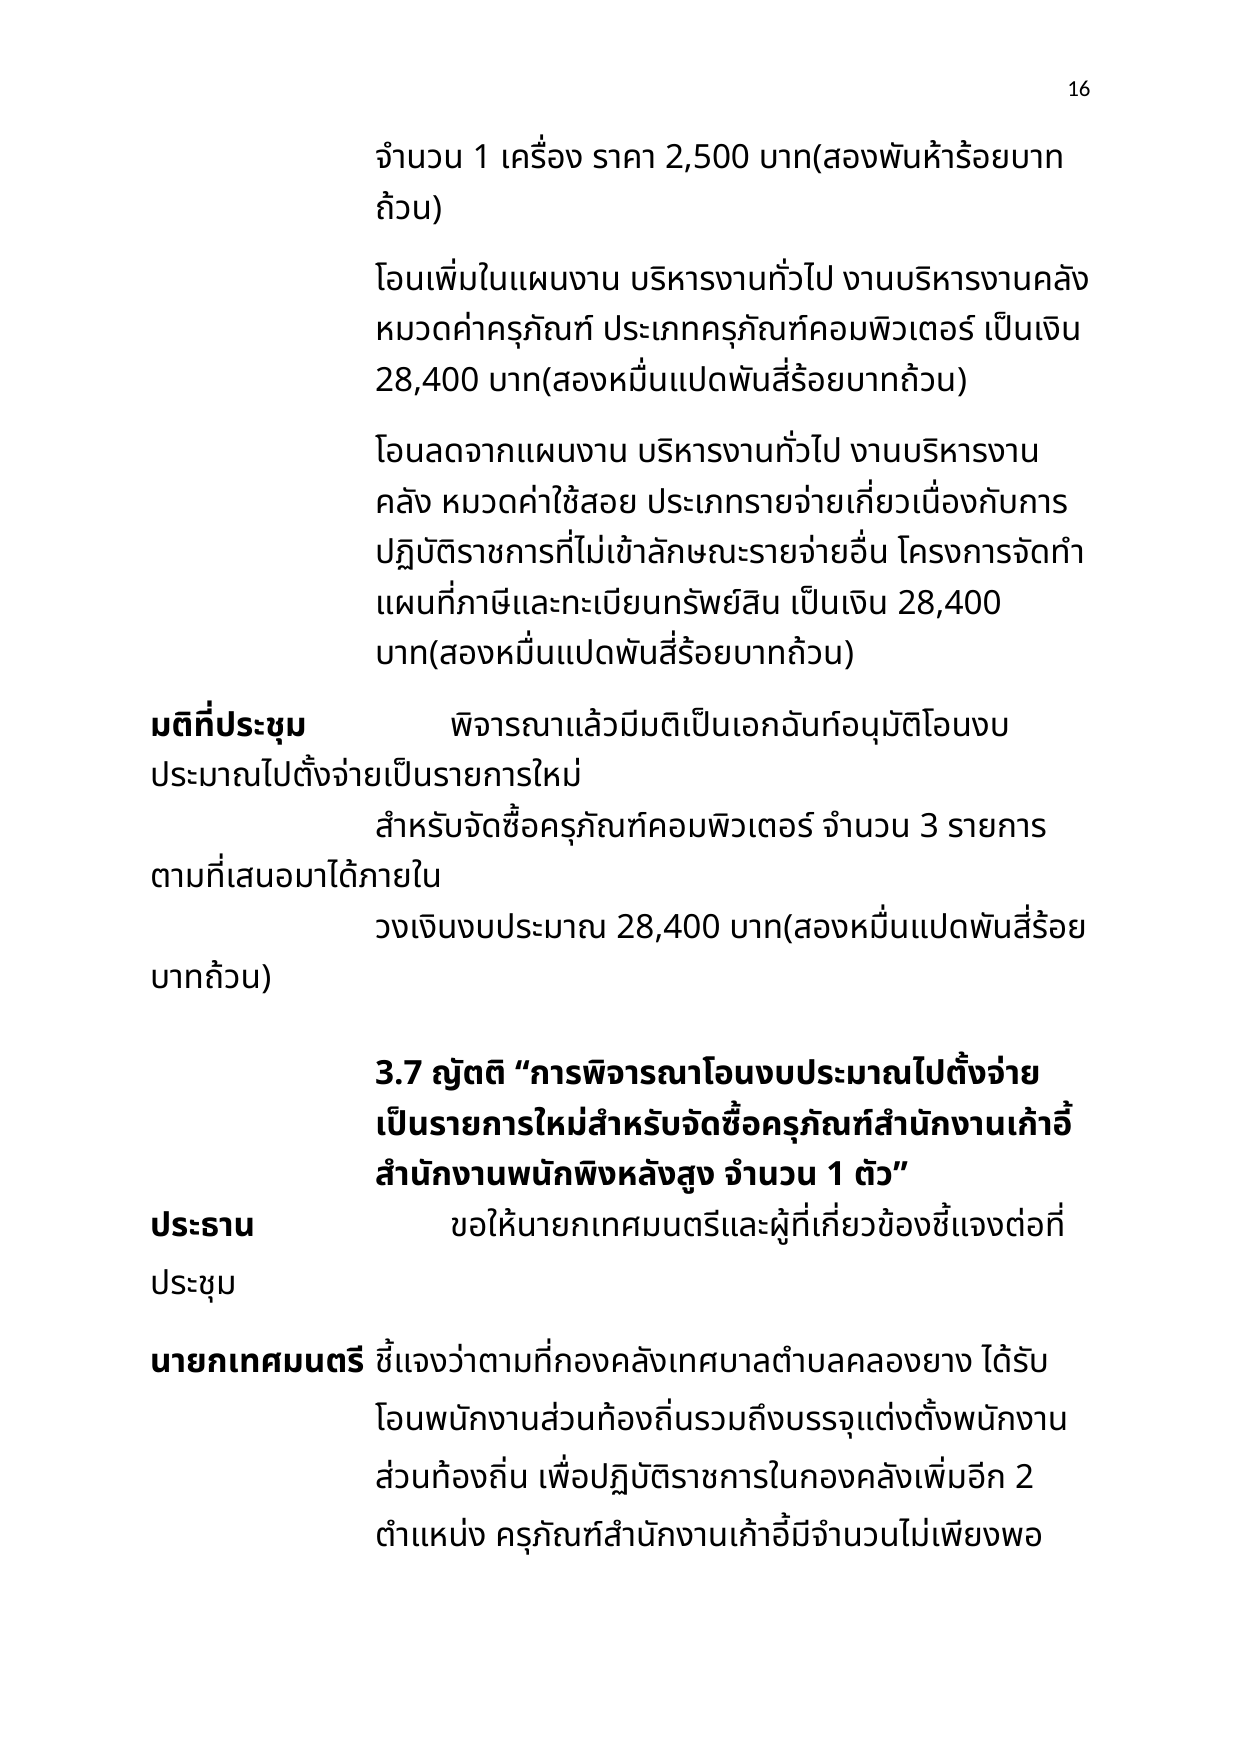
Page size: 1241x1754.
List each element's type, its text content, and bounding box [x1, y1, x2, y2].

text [375, 133, 1090, 234]
text ประธาน ขอให้นายกเทศมนตรีและผู้ที่เกี่ยวข้องชี้แจงต่อที่ประชุม [150, 1201, 1090, 1309]
text มติที่ประชุม พิจารณาแล้วมีมติเป็นเอกฉันท์อนุมัติโอนงบประมาณไปตั้งจ่ายเป็นรายการใหม่ สำหรับจัดซื้อครุภัณฑ์คอมพิวเตอร์ จำนวน 3 รายการ ตามที่เสนอมาได้ภายใน วงเงินงบประมาณ 28,400 บาท(สองหมื่นแปดพันสี่ร้อยบาทถ้วน) [150, 701, 1090, 1004]
text โอนเพิ่มในแผนงาน บริหารงานทั่วไป งานบริหารงานคลัง หมวดค่าครุภัณฑ์ ประเภทครุภัณฑ์คอมพิวเตอร์ เป็นเงิน 28,400 บาท(สองหมื่นแปดพันสี่ร้อยบาทถ้วน) [375, 255, 1090, 406]
text 3.7 ญัตติ “การพิจารณาโอนงบประมาณไปตั้งจ่ายเป็นรายการใหม่สำหรับจัดซื้อครุภัณฑ์สำนักงานเก้าอี้สำนักงานพนักพิงหลังสูง จำนวน 1 ตัว” [375, 1049, 1090, 1201]
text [150, 1337, 1090, 1562]
text โอนลดจากแผนงาน บริหารงานทั่วไป งานบริหารงานคลัง หมวดค่าใช้สอย ประเภทรายจ่ายเกี่ยวเนื่องกับการปฏิบัติราชการที่ไม่เข้าลักษณะรายจ่ายอื่น โครงการจัดทำแผนที่ภาษีและทะเบียนทรัพย์สิน เป็นเงิน 28,400 บาท(สองหมื่นแปดพันสี่ร้อยบาทถ้วน) [375, 427, 1090, 680]
